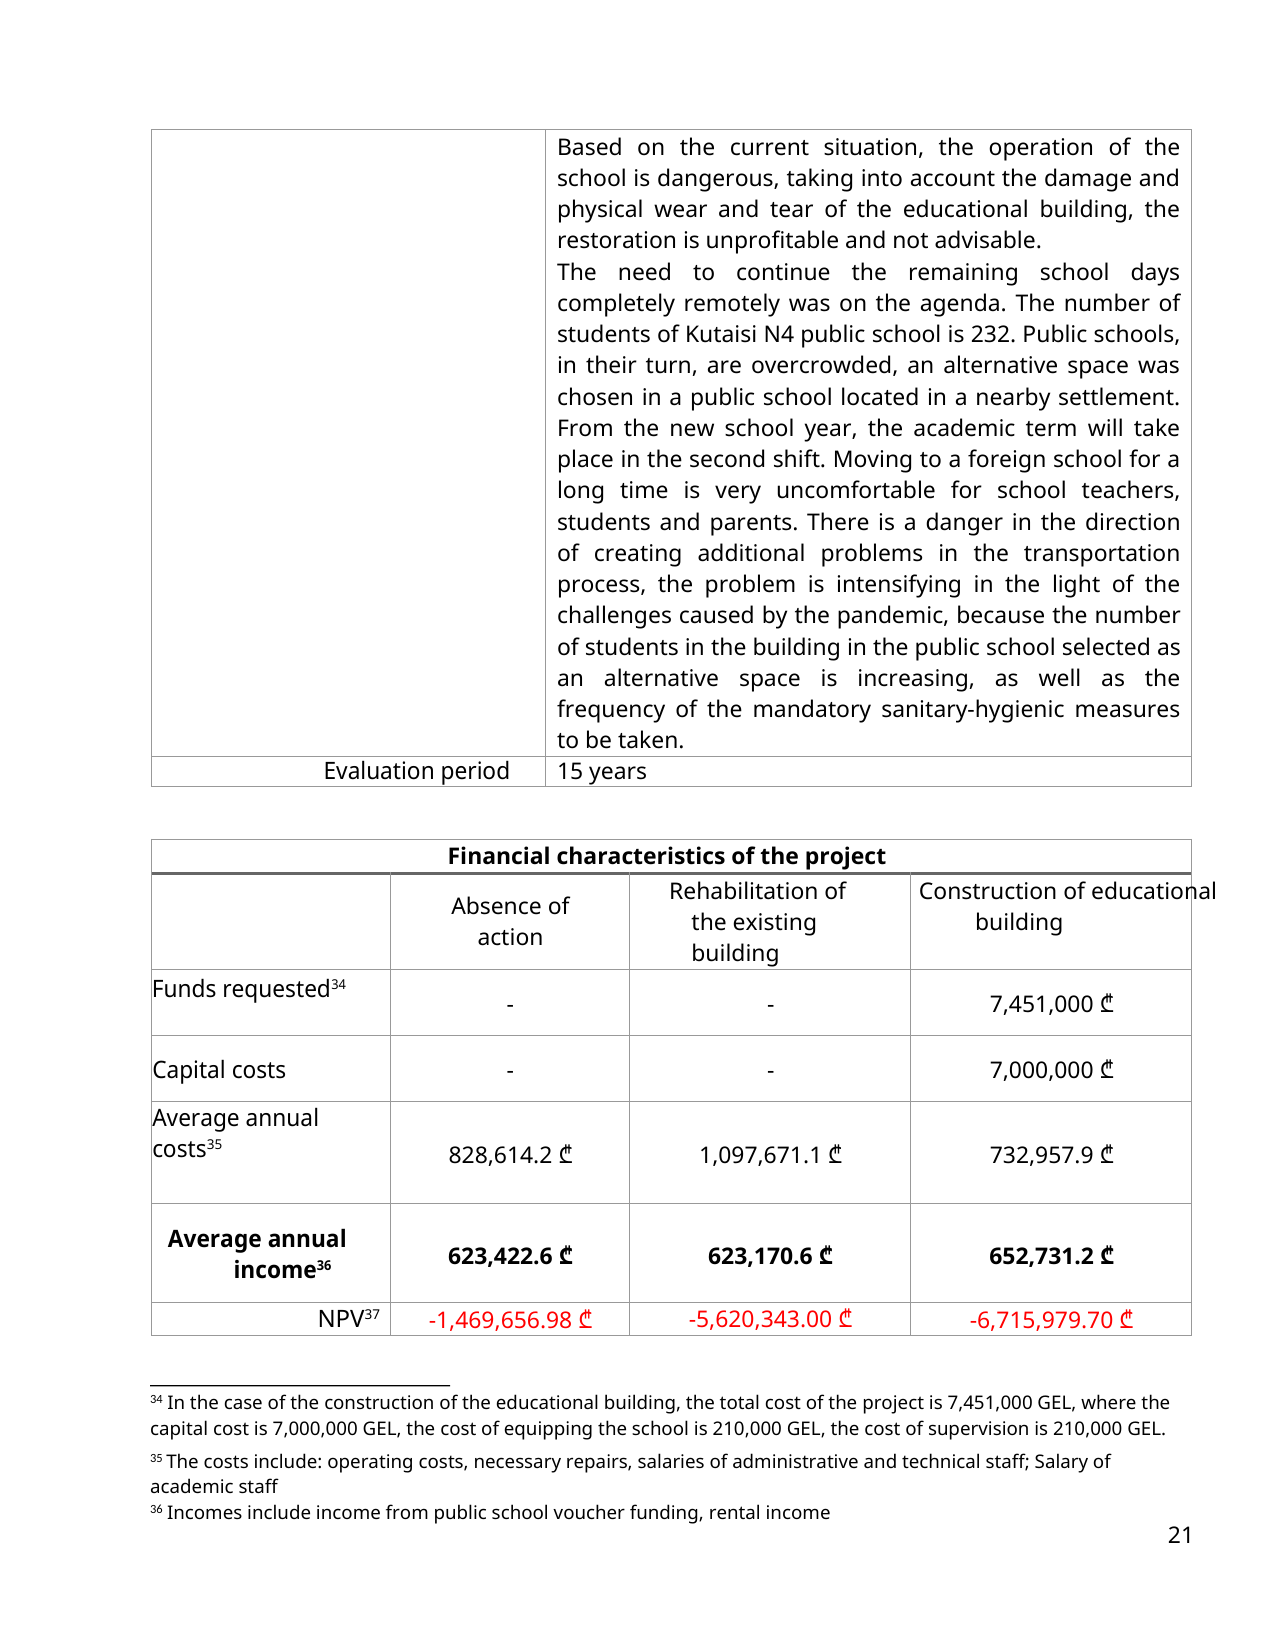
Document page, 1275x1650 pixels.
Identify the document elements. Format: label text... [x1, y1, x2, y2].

table_cell NPV37 [152, 1303, 390, 1335]
text 35 The costs include: operating costs, necessary repairs, salaries of administrative and technical staff; Salary of academic staff [150, 1448, 1191, 1499]
table_cell Evaluation period [152, 757, 545, 786]
table_cell Average annual income36 [152, 1204, 390, 1302]
table_cell - [630, 970, 910, 1034]
table_cell 732,957.9 ₾ [911, 1102, 1191, 1202]
table_cell Average annual costs35 [152, 1102, 390, 1202]
table_cell Absence of action [391, 875, 629, 968]
table_cell -5,620,343.00 ₾ [630, 1303, 910, 1335]
table_cell 828,614.2 ₾ [391, 1102, 629, 1202]
table_cell - [391, 1036, 629, 1101]
table_cell 623,170.6 ₾ [630, 1204, 910, 1302]
table_cell -1,469,656.98 ₾ [391, 1303, 629, 1335]
table_cell - [391, 970, 629, 1034]
table_cell -6,715,979.70 ₾ [911, 1303, 1191, 1335]
table_header Financial characteristics of the project [152, 840, 1191, 872]
table_cell 7,000,000 ₾ [911, 1036, 1191, 1101]
table_cell 1,097,671.1 ₾ [630, 1102, 910, 1202]
table_cell [152, 875, 390, 968]
text 36 Incomes include income from public school voucher funding, rental income [150, 1499, 1239, 1525]
table_header [152, 130, 545, 756]
table_header Based on the current situation, the operation of the school is dangerous, taking into account the damage and physical wear and tear of the educational building, the restoration is unprofitable and not advisable. The need to continue the remaining school days completely remotely was on the agenda. The number of students of Kutaisi N4 public school is 232. Public schools, in their turn, are overcrowded, an alternative space was chosen in a public school located in a nearby settlement. From the new school year, the academic term will take place in the second shift. Moving to a foreign school for a long time is very uncomfortable for school teachers, students and parents. There is a danger in the direction of creating additional problems in the transportation process, the problem is intensifying in the light of the challenges caused by the pandemic, because the number of students in the building in the public school selected as an alternative space is increasing, as well as the frequency of the mandatory sanitary-hygienic measures to be taken. [546, 130, 1191, 756]
table_cell Capital costs [152, 1036, 390, 1101]
table_cell 15 years [546, 757, 1191, 786]
table_cell Rehabilitation of the existing building [630, 875, 910, 968]
text 34 In the case of the construction of the educational building, the total cost of the project is 7,451,000 GEL, where the capital cost is 7,000,000 GEL, the cost of equipping the school is 210,000 GEL, the cost of supervision is 210,000 GEL. [150, 1389, 1191, 1440]
table_cell 623,422.6 ₾ [391, 1204, 629, 1302]
table_cell Construction of educational building [911, 875, 1191, 968]
table_cell Funds requested34 [152, 970, 390, 1034]
table_cell - [630, 1036, 910, 1101]
table_cell 652,731.2 ₾ [911, 1204, 1191, 1302]
table_cell 7,451,000 ₾ [911, 970, 1191, 1034]
